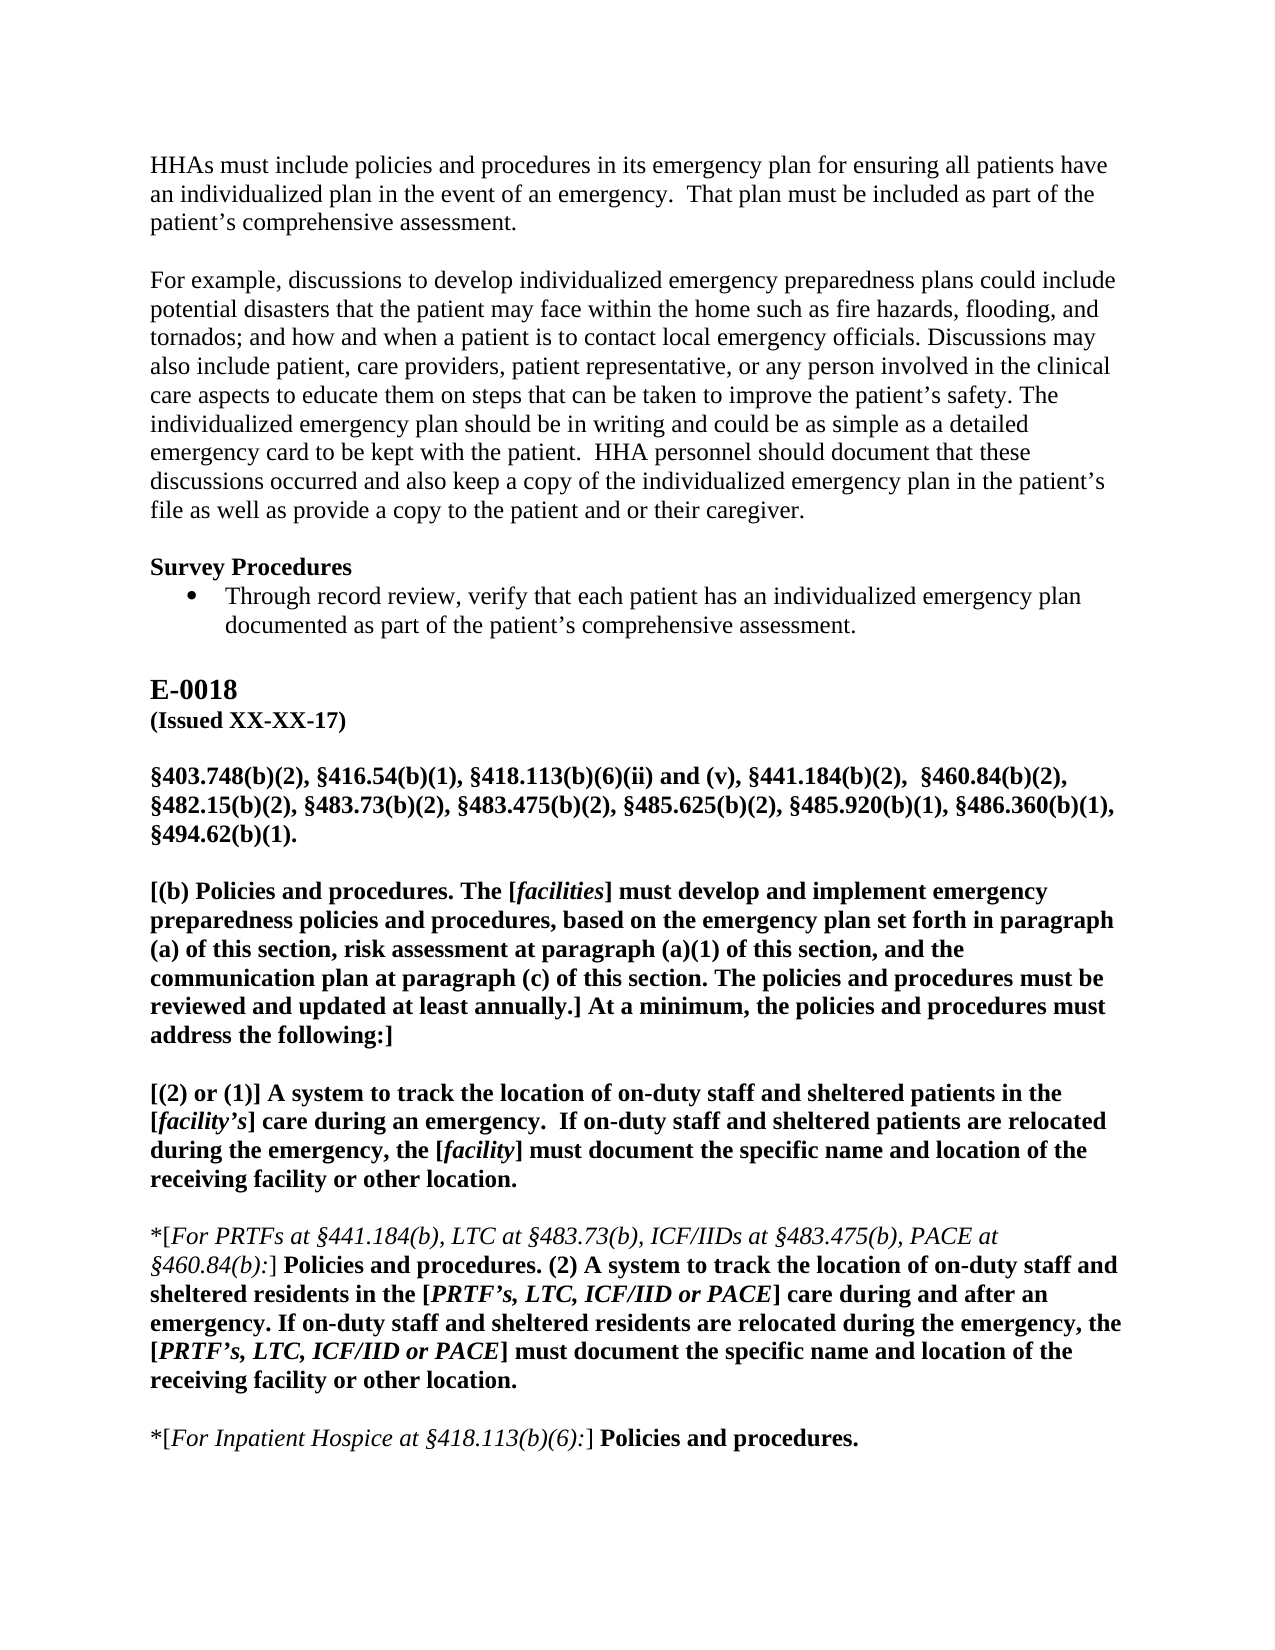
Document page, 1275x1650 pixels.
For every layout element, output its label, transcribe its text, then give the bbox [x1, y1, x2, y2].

text E-0018 [150, 672, 1125, 706]
text *[For PRTFs at §441.184(b), LTC at §483.73(b), ICF/IIDs at §483.475(b), PACE at §460.84(b):] Policies and procedures. (2) A system to track the location of on-duty staff and sheltered residents in the [PRTF’s, LTC, ICF/IID or PACE] care during and after an emergency. If on-duty staff and sheltered residents are relocated during the emergency, the [PRTF’s, LTC, ICF/IID or PACE] must document the specific name and location of the receiving facility or other location. [150, 1221, 1125, 1394]
text §403.748(b)(2), §416.54(b)(1), §418.113(b)(6)(ii) and (v), §441.184(b)(2), §460.84(b)(2), §482.15(b)(2), §483.73(b)(2), §483.475(b)(2), §485.625(b)(2), §485.920(b)(1), §486.360(b)(1), §494.62(b)(1). [150, 761, 1125, 848]
text [(2) or (1)] A system to track the location of on-duty staff and sheltered patients in the [facility’s] care during an emergency. If on-duty staff and sheltered patients are relocated during the emergency, the [facility] must document the specific name and location of the receiving facility or other location. [150, 1078, 1125, 1193]
text For example, discussions to develop individualized emergency preparedness plans could include potential disasters that the patient may face within the home such as fire hazards, flooding, and tornados; and how and when a patient is to contact local emergency officials. Discussions may also include patient, care providers, patient representative, or any person involved in the clinical care aspects to educate them on steps that can be taken to improve the patient’s safety. The individualized emergency plan should be in writing and could be as simple as a detailed emergency card to be kept with the patient. HHA personnel should document that these discussions occurred and also keep a copy of the individualized emergency plan in the patient’s file as well as provide a copy to the patient and or their caregiver. [150, 265, 1125, 524]
text Survey Procedures [150, 552, 1125, 581]
text *[For Inpatient Hospice at §418.113(b)(6):] Policies and procedures. [150, 1423, 1125, 1451]
text HHAs must include policies and procedures in its emergency plan for ensuring all patients have an individualized plan in the event of an emergency. That plan must be included as part of the patient’s comprehensive assessment. [150, 150, 1125, 236]
text [(b) Policies and procedures. The [facilities] must develop and implement emergency preparedness policies and procedures, based on the emergency plan set forth in paragraph (a) of this section, risk assessment at paragraph (a)(1) of this section, and the communication plan at paragraph (c) of this section. The policies and procedures must be reviewed and updated at least annually.] At a minimum, the policies and procedures must address the following:] [150, 876, 1125, 1049]
list Through record review, verify that each patient has an individualized emergency plan documented as part of the patient’s comprehensive assessment. [187, 581, 1125, 639]
text (Issued XX-XX-17) [150, 706, 1125, 733]
